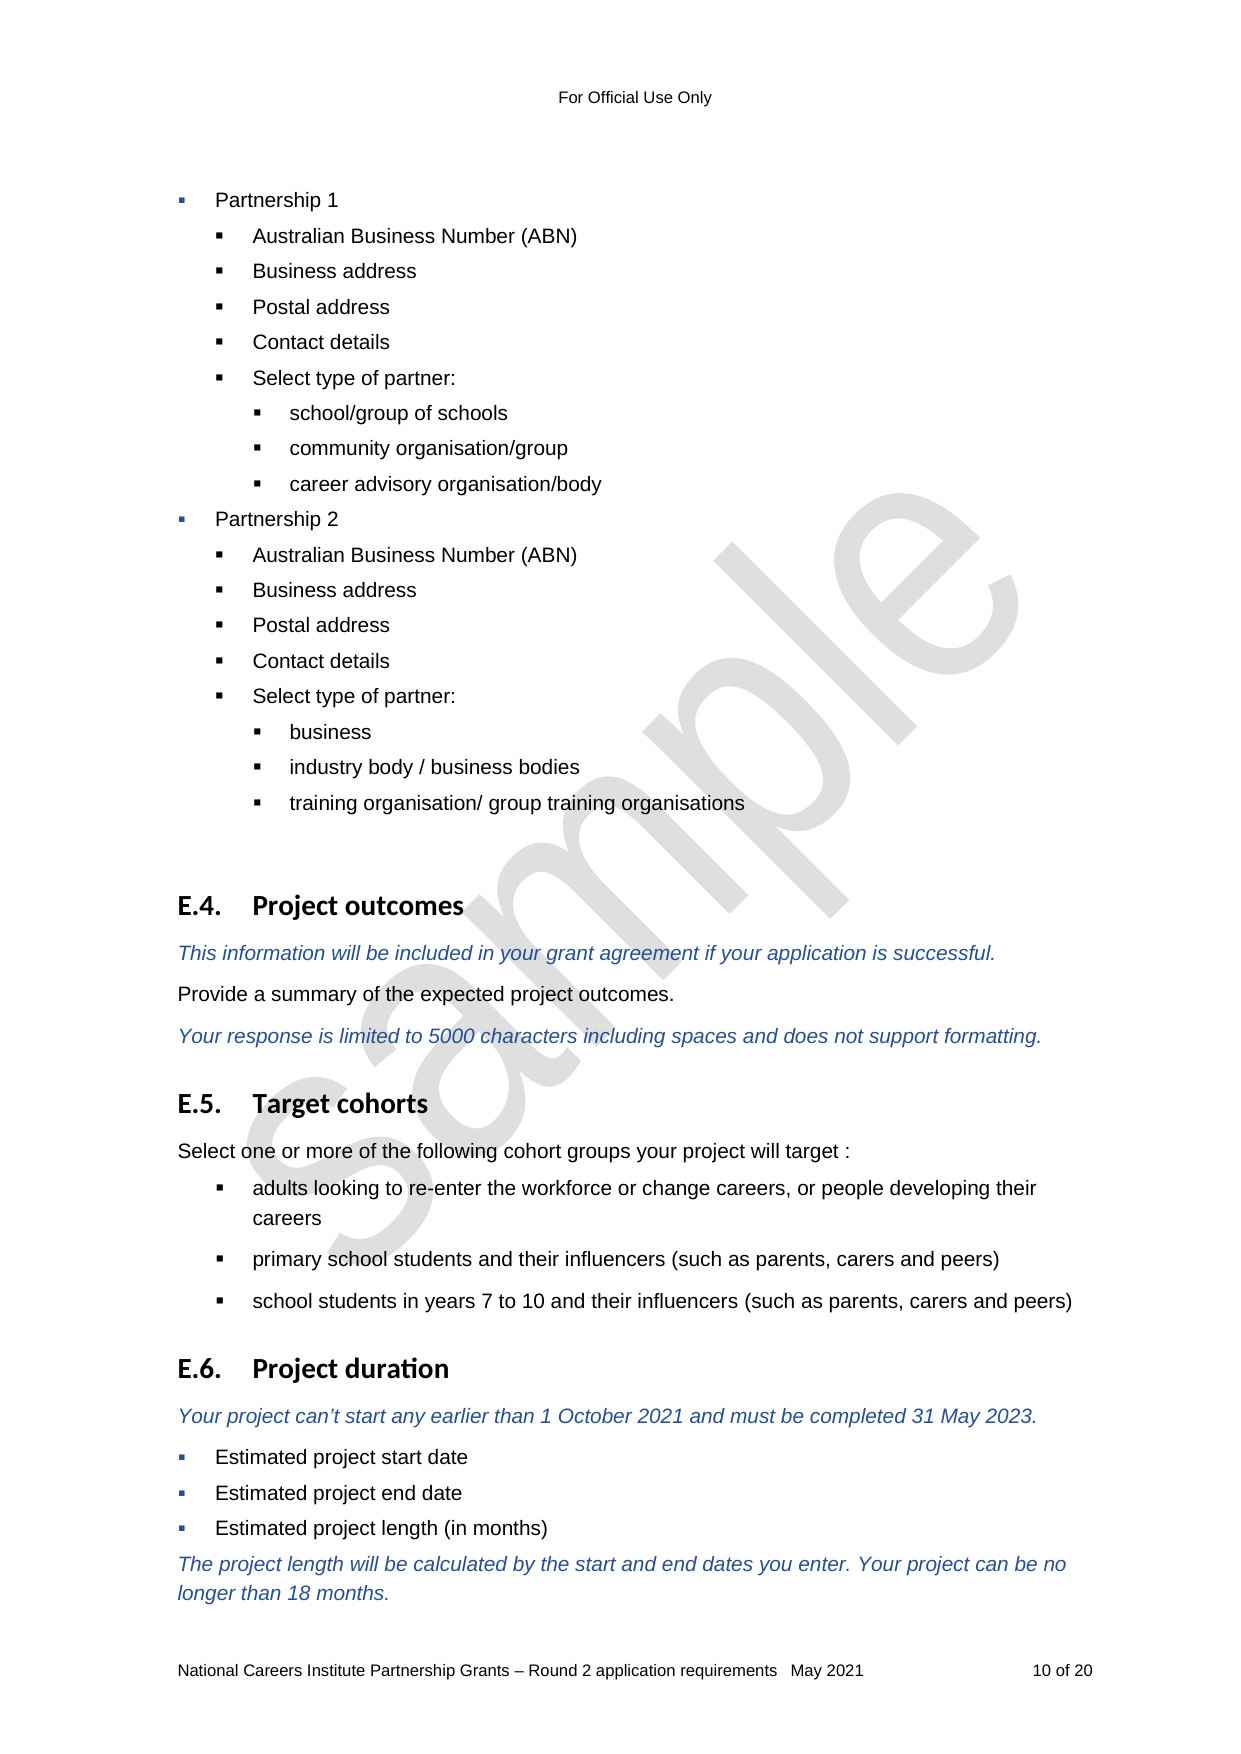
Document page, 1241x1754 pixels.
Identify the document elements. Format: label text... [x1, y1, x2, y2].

subtitle Project duration [177, 1350, 1092, 1386]
list primary school students and their influencers (such as parents, carers and peers) [215, 1242, 1092, 1271]
list Select one or more of the following cohort groups your project will target : [177, 1133, 1092, 1163]
text Your response is limited to 5000 characters including spaces and does not support formatting. [177, 1019, 1092, 1048]
list adults looking to re-enter the workforce or change careers, or people developing their careers [215, 1171, 1092, 1229]
list community organisation/group [252, 431, 1092, 460]
list Partnership 2 [177, 502, 1092, 531]
text Provide a summary of the expected project outcomes. [177, 977, 1092, 1006]
list Select type of partner: [214, 360, 1092, 389]
list business [252, 714, 1092, 743]
list training organisation/ group training organisations [252, 785, 1092, 814]
list Business address [214, 573, 1092, 602]
list career advisory organisation/body [252, 466, 1092, 496]
list Postal address [214, 289, 1092, 318]
list Estimated project length (in months) [177, 1511, 1092, 1540]
list Estimated project end date [177, 1475, 1092, 1504]
list Australian Business Number (ABN) [214, 537, 1092, 566]
list Partnership 1 [177, 183, 1092, 212]
text Your project can’t start any earlier than 1 October 2021 and must be completed 31 May 2023. [177, 1398, 1092, 1427]
list Australian Business Number (ABN) [214, 218, 1092, 248]
list school/group of schools [252, 396, 1092, 425]
subtitle Project outcomes [177, 887, 1092, 923]
list industry body / business bodies [252, 750, 1092, 779]
list Contact details [214, 643, 1092, 673]
text The project length will be calculated by the start and end dates you enter. Your project can be no longer than 18 months. [177, 1546, 1092, 1604]
text This information will be included in your grant agreement if your application is successful. [177, 935, 1092, 964]
subtitle Target cohorts [177, 1085, 1092, 1121]
list Estimated project start date [177, 1440, 1092, 1469]
list Contact details [214, 325, 1092, 354]
list Postal address [214, 608, 1092, 637]
list school students in years 7 to 10 and their influencers (such as parents, carers and peers) [215, 1283, 1092, 1313]
list Business address [214, 254, 1092, 283]
list Select type of partner: [214, 679, 1092, 708]
